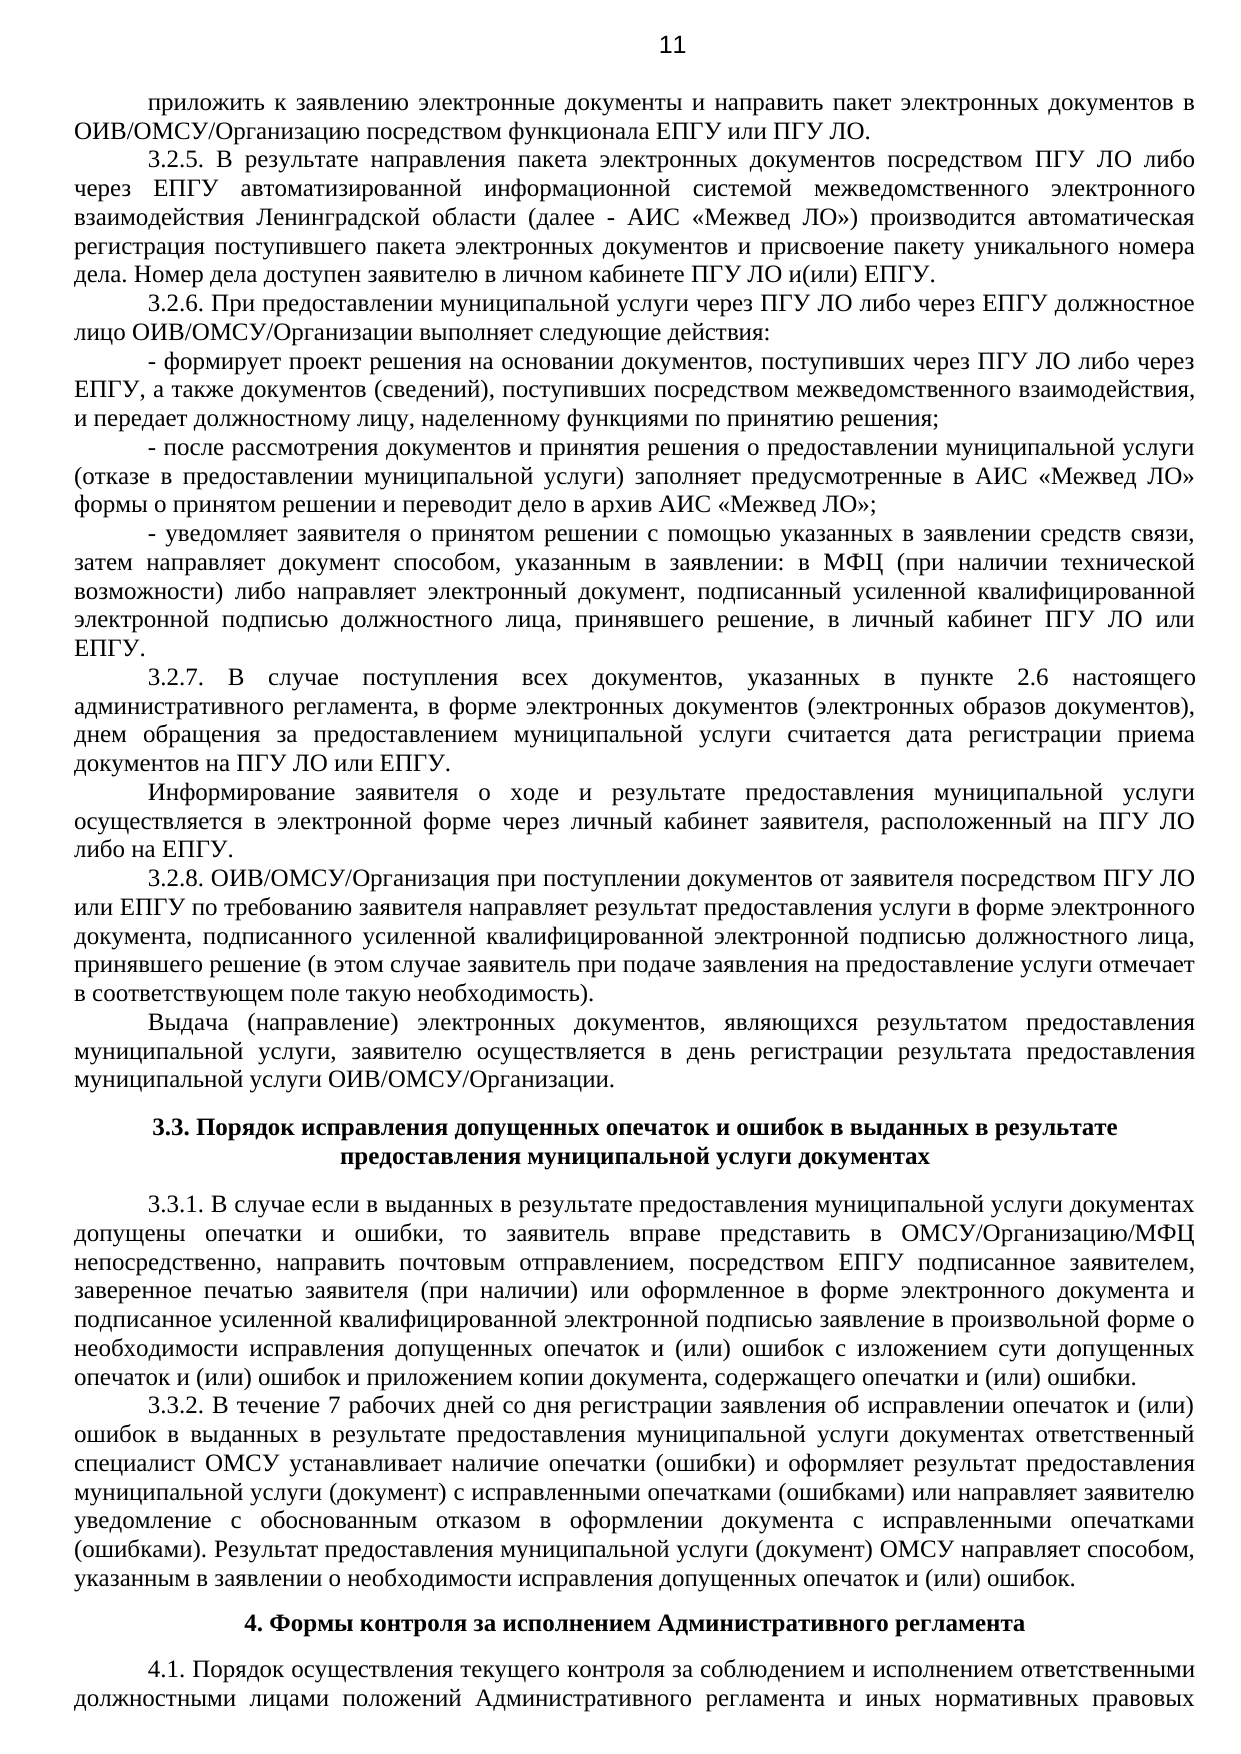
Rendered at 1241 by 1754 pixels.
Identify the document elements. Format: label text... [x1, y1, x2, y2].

text 3.3.2. В течение 7 рабочих дней со дня регистрации заявления об исправлении опечаток и (или) ошибок в выданных в результате предоставления муниципальной услуги документах ответственный специалист ОМСУ устанавливает наличие опечатки (ошибки) и оформляет результат предоставления муниципальной услуги (документ) с исправленными опечатками (ошибками) или направляет заявителю уведомление с обоснованным отказом в оформлении документа с исправленными опечатками (ошибками). Результат предоставления муниципальной услуги (документ) ОМСУ направляет способом, указанным в заявлении о необходимости исправления допущенных опечаток и (или) ошибок. [74, 1390, 1196, 1592]
text - после рассмотрения документов и принятия решения о предоставлении муниципальной услуги (отказе в предоставлении муниципальной услуги) заполняет предусмотренные в АИС «Межвед ЛО» формы о принятом решении и переводит дело в архив АИС «Межвед ЛО»; [74, 432, 1196, 518]
text - формирует проект решения на основании документов, поступивших через ПГУ ЛО либо через ЕПГУ, а также документов (сведений), поступивших посредством межведомственного взаимодействия, и передает должностному лицу, наделенному функциями по принятию решения; [74, 346, 1196, 432]
text Информирование заявителя о ходе и результате предоставления муниципальной услуги осуществляется в электронной форме через личный кабинет заявителя, расположенный на ПГУ ЛО либо на ЕПГУ. [74, 777, 1196, 863]
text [74, 1654, 1196, 1711]
text - уведомляет заявителя о принятом решении с помощью указанных в заявлении средств связи, затем направляет документ способом, указанным в заявлении: в МФЦ (при наличии технической возможности) либо направляет электронный документ, подписанный усиленной квалифицированной электронной подписью должностного лица, принявшего решение, в личный кабинет ПГУ ЛО или ЕПГУ. [74, 518, 1196, 662]
text 3.2.6. При предоставлении муниципальной услуги через ПГУ ЛО либо через ЕПГУ должностное лицо ОИВ/ОМСУ/Организации выполняет следующие действия: [74, 288, 1196, 346]
text 3.2.7. В случае поступления всех документов, указанных в пункте 2.6 настоящего административного регламента, в форме электронных документов (электронных образов документов), днем обращения за предоставлением муниципальной услуги считается дата регистрации приема документов на ПГУ ЛО или ЕПГУ. [74, 662, 1196, 777]
text приложить к заявлению электронные документы и направить пакет электронных документов в ОИВ/ОМСУ/Организацию посредством функционала ЕПГУ или ПГУ ЛО. [74, 87, 1196, 144]
text 3.3. Порядок исправления допущенных опечаток и ошибок в выданных в результате предоставления муниципальной услуги документах [74, 1112, 1196, 1170]
text Выдача (направление) электронных документов, являющихся результатом предоставления муниципальной услуги, заявителю осуществляется в день регистрации результата предоставления муниципальной услуги ОИВ/ОМСУ/Организации. [74, 1007, 1196, 1093]
text 3.2.8. ОИВ/ОМСУ/Организация при поступлении документов от заявителя посредством ПГУ ЛО или ЕПГУ по требованию заявителя направляет результат предоставления услуги в форме электронного документа, подписанного усиленной квалифицированной электронной подписью должностного лица, принявшего решение (в этом случае заявитель при подаче заявления на предоставление услуги отмечает в соответствующем поле такую необходимость). [74, 863, 1196, 1007]
text 3.2.5. В результате направления пакета электронных документов посредством ПГУ ЛО либо через ЕПГУ автоматизированной информационной системой межведомственного электронного взаимодействия Ленинградской области (далее - АИС «Межвед ЛО») производится автоматическая регистрация поступившего пакета электронных документов и присвоение пакету уникального номера дела. Номер дела доступен заявителю в личном кабинете ПГУ ЛО и(или) ЕПГУ. [74, 144, 1196, 288]
text 3.3.1. В случае если в выданных в результате предоставления муниципальной услуги документах допущены опечатки и ошибки, то заявитель вправе представить в ОМСУ/Организацию/МФЦ непосредственно, направить почтовым отправлением, посредством ЕПГУ подписанное заявителем, заверенное печатью заявителя (при наличии) или оформленное в форме электронного документа и подписанное усиленной квалифицированной электронной подписью заявление в произвольной форме о необходимости исправления допущенных опечаток и (или) ошибок с изложением сути допущенных опечаток и (или) ошибок и приложением копии документа, содержащего опечатки и (или) ошибки. [74, 1189, 1196, 1390]
text 4. Формы контроля за исполнением Административного регламента [74, 1608, 1196, 1637]
